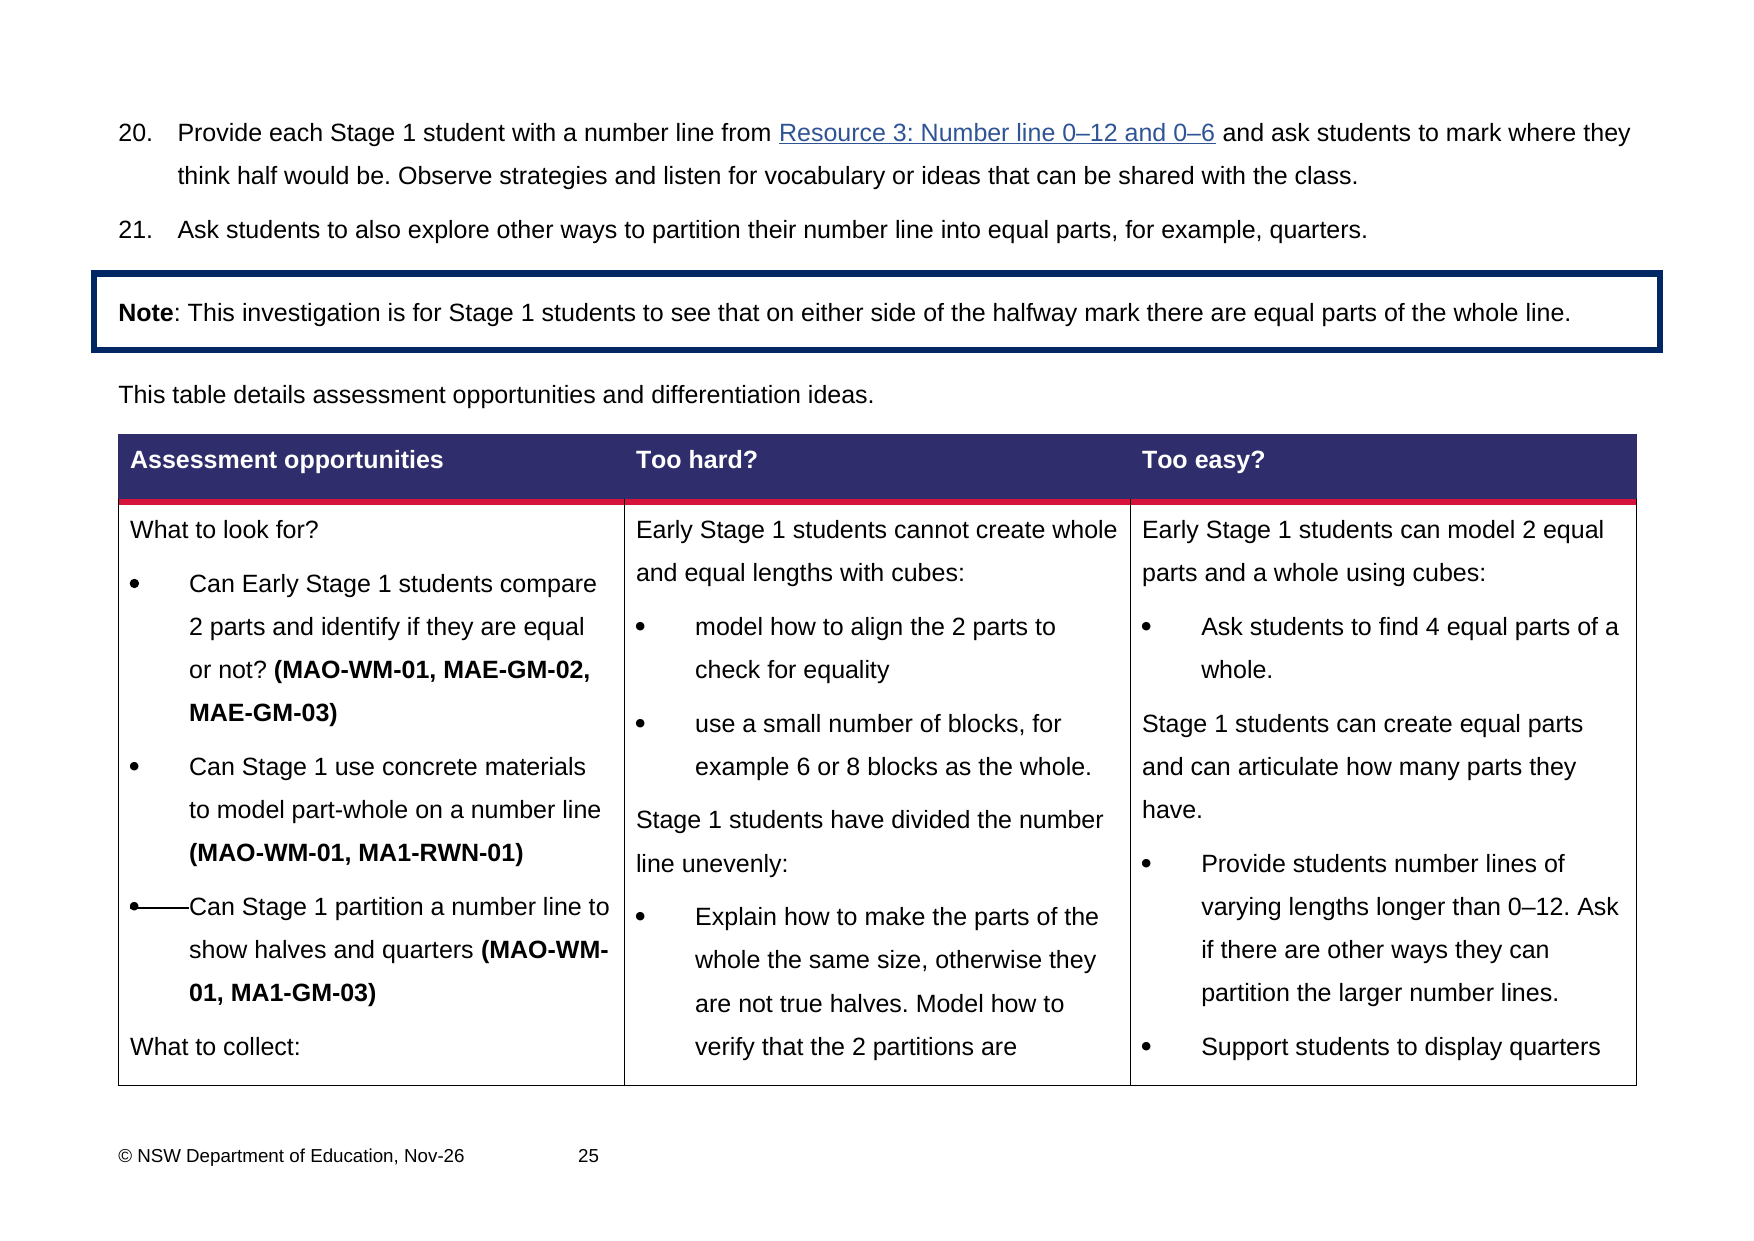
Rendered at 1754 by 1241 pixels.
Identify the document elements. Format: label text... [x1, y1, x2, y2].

table_header Assessment opportunities [119, 435, 624, 499]
text Note: This investigation is for Stage 1 students to see that on either side of the halfway mark there are equal parts of the whole line. [97, 277, 1657, 347]
table_header Too hard? [625, 435, 1130, 499]
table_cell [1131, 505, 1636, 1085]
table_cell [119, 505, 624, 1085]
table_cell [625, 505, 1130, 1085]
list This table details assessment opportunities and differentiation ideas. [118, 380, 1636, 409]
list Ask students to also explore other ways to partition their number line into equal parts, for example, quarters. [118, 215, 1636, 243]
table_header Too easy? [1131, 435, 1636, 499]
list Provide each Stage 1 student with a number line from Resource 3: Number line 0–12 and 0–6 and ask students to mark where they think half would be. Observe strategies and listen for vocabulary or ideas that can be shared with the class. [118, 118, 1636, 190]
